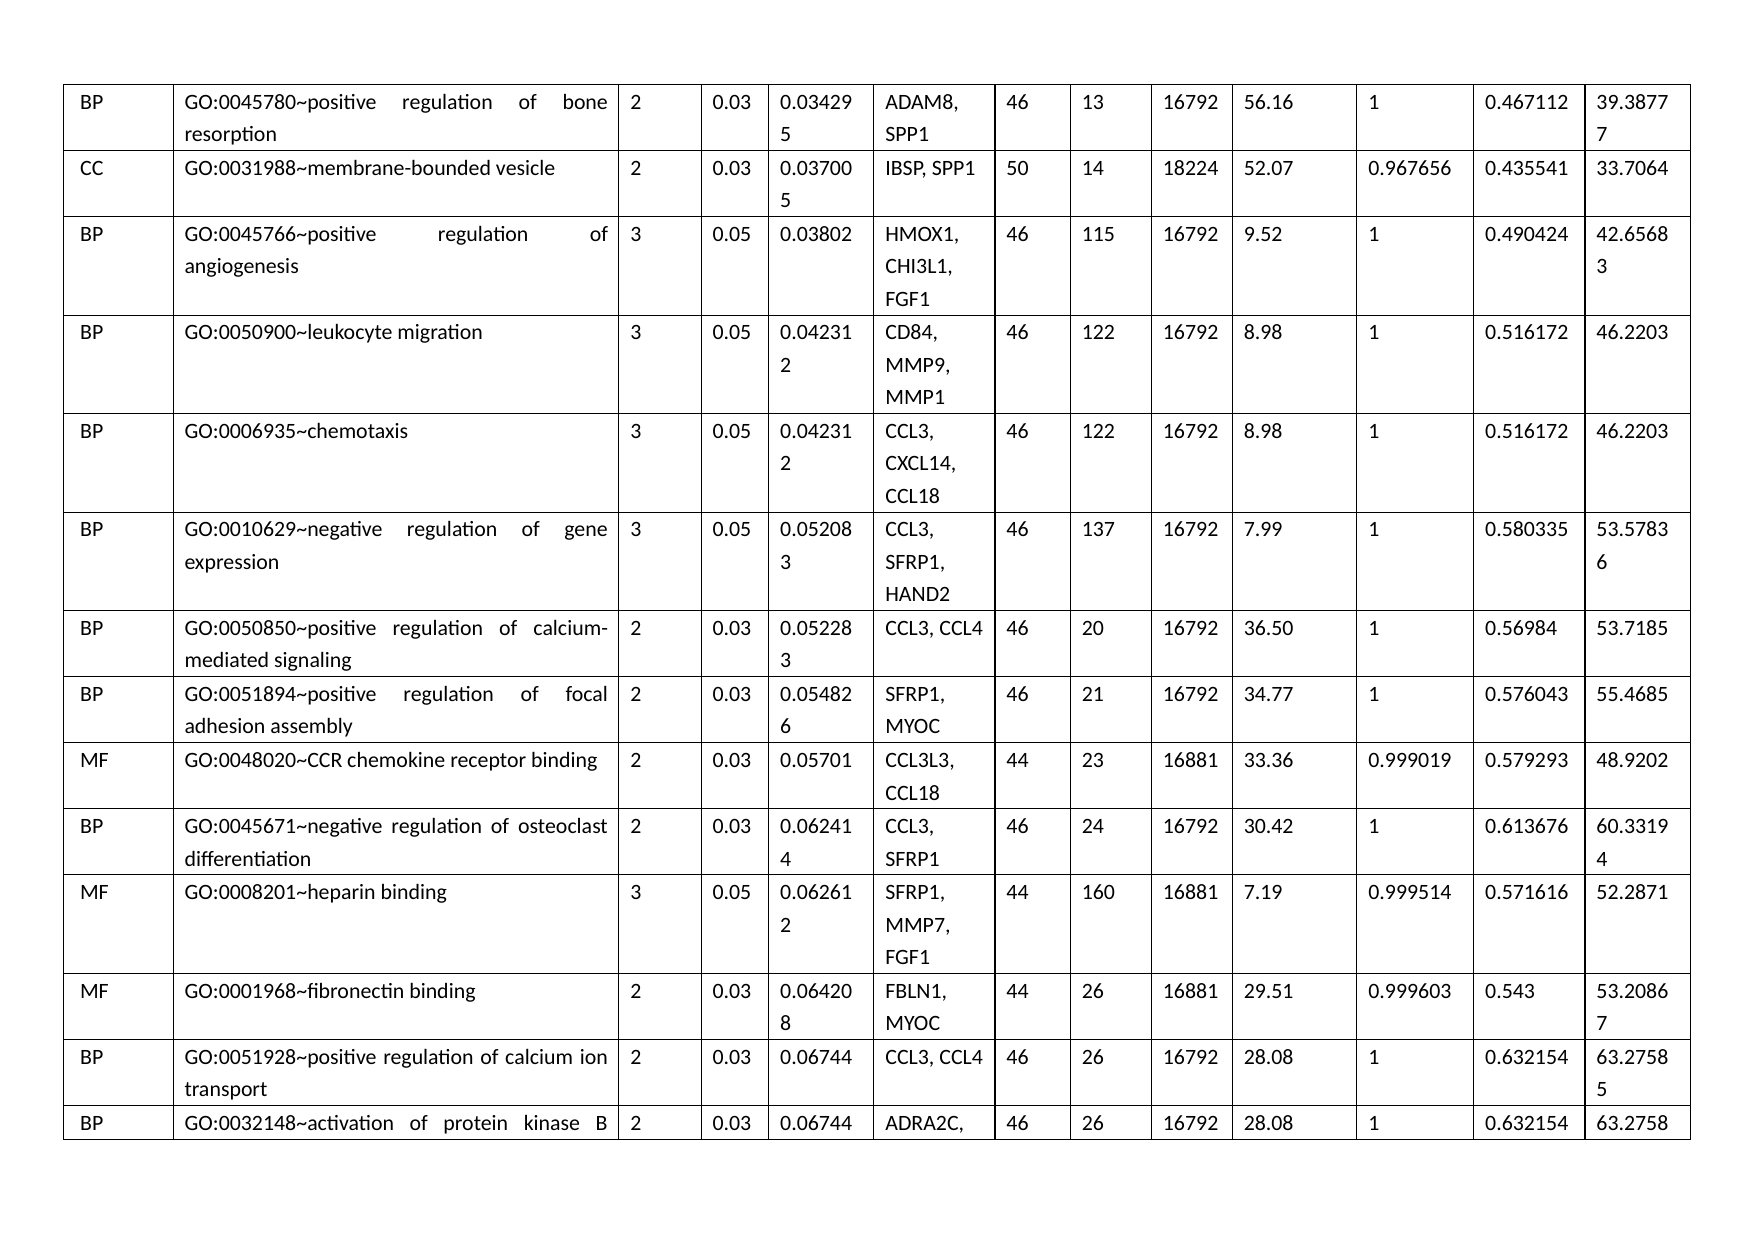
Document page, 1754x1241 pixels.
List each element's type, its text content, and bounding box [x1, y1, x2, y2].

table_cell 0.543 [1474, 974, 1584, 1039]
table_cell 3 [619, 316, 701, 413]
table_cell 2 [619, 677, 701, 742]
table_cell 28.08 [1233, 1040, 1356, 1105]
table_cell 46 [996, 316, 1070, 413]
table_cell 0.06744 [769, 1106, 873, 1138]
table_cell 0.06744 [769, 1040, 873, 1105]
table_cell GO:0045780~positive regulation of bone resorption [174, 85, 618, 150]
table_cell 44 [996, 875, 1070, 973]
table_cell GO:0051894~positive regulation of focal adhesion assembly [174, 677, 618, 742]
table_cell 0.999603 [1357, 974, 1473, 1039]
table_cell GO:0031988~membrane-bounded vesicle [174, 151, 618, 216]
table_cell 3 [619, 513, 701, 610]
table_cell 122 [1071, 414, 1151, 512]
table_cell CCL3, SFRP1 [874, 809, 994, 874]
table_cell 46 [996, 611, 1070, 676]
table_cell 0.435541 [1474, 151, 1584, 216]
table_cell 1 [1357, 809, 1473, 874]
table_cell 46 [996, 85, 1070, 150]
table_cell 0.03 [702, 611, 768, 676]
table_cell 0.580335 [1474, 513, 1584, 610]
table_cell 63.27585 [1586, 1106, 1690, 1138]
table_cell 53.7185 [1586, 611, 1690, 676]
table_cell 16792 [1152, 316, 1232, 413]
table_cell BP [64, 677, 173, 742]
table_cell 8.98 [1233, 414, 1356, 512]
table_cell 1 [1357, 1040, 1473, 1105]
table_cell 0.03 [702, 85, 768, 150]
table_cell 44 [996, 974, 1070, 1039]
table_cell CCL3, CCL4 [874, 611, 994, 676]
table_cell 48.9202 [1586, 743, 1690, 808]
table_cell 63.27585 [1586, 1040, 1690, 1105]
table_cell 53.20867 [1586, 974, 1690, 1039]
table_cell 16792 [1152, 611, 1232, 676]
table_cell 0.03 [702, 1040, 768, 1105]
table_cell 46 [996, 217, 1070, 314]
table_cell 2 [619, 1040, 701, 1105]
table_cell 0.576043 [1474, 677, 1584, 742]
table_cell 21 [1071, 677, 1151, 742]
table_cell 16792 [1152, 217, 1232, 314]
table_cell 0.062414 [769, 809, 873, 874]
table_cell 0.05 [702, 414, 768, 512]
table_cell MF [64, 875, 173, 973]
table_cell GO:0048020~CCR chemokine receptor binding [174, 743, 618, 808]
table_cell 44 [996, 743, 1070, 808]
table_cell 2 [619, 809, 701, 874]
table_cell 0.03802 [769, 217, 873, 314]
table_cell 0.05 [702, 513, 768, 610]
table_cell IBSP, SPP1 [874, 151, 994, 216]
table_cell 0.03 [702, 974, 768, 1039]
table_cell 0.042312 [769, 414, 873, 512]
table_cell GO:0008201~heparin binding [174, 875, 618, 973]
table_cell 16792 [1152, 809, 1232, 874]
table_cell 0.05 [702, 316, 768, 413]
table_cell 14 [1071, 151, 1151, 216]
table_cell 50 [996, 151, 1070, 216]
table_cell 9.52 [1233, 217, 1356, 314]
table_cell 46.2203 [1586, 414, 1690, 512]
table_cell BP [64, 217, 173, 314]
table_cell 33.36 [1233, 743, 1356, 808]
table_cell 16792 [1152, 677, 1232, 742]
table_cell 0.516172 [1474, 414, 1584, 512]
table_cell 0.03 [702, 743, 768, 808]
table_cell 7.19 [1233, 875, 1356, 973]
table_cell 2 [619, 611, 701, 676]
table_cell 26 [1071, 974, 1151, 1039]
table_cell 1 [1357, 1106, 1473, 1138]
table_cell BP [64, 809, 173, 874]
table_cell 137 [1071, 513, 1151, 610]
table_cell 0.571616 [1474, 875, 1584, 973]
table_cell MF [64, 743, 173, 808]
table_cell HMOX1, CHI3L1, FGF1 [874, 217, 994, 314]
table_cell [174, 1106, 618, 1138]
table_cell 16792 [1152, 414, 1232, 512]
table_cell CCL3, CXCL14, CCL18 [874, 414, 994, 512]
table_cell 46 [996, 1040, 1070, 1105]
table_cell BP [64, 85, 173, 150]
table_cell 13 [1071, 85, 1151, 150]
table_cell 3 [619, 217, 701, 314]
table_cell 0.05 [702, 875, 768, 973]
table_cell 23 [1071, 743, 1151, 808]
table_cell 56.16 [1233, 85, 1356, 150]
table_cell CCL3, SFRP1, HAND2 [874, 513, 994, 610]
table_cell 0.042312 [769, 316, 873, 413]
table_cell 115 [1071, 217, 1151, 314]
table_cell 29.51 [1233, 974, 1356, 1039]
table_cell 3 [619, 875, 701, 973]
table_cell 46 [996, 513, 1070, 610]
table_cell 18224 [1152, 151, 1232, 216]
table_cell 0.03 [702, 1106, 768, 1138]
table_cell 16881 [1152, 743, 1232, 808]
table_cell CCL3, CCL4 [874, 1040, 994, 1105]
table_cell 16792 [1152, 85, 1232, 150]
table_cell 2 [619, 151, 701, 216]
table_cell 0.467112 [1474, 85, 1584, 150]
table_cell SFRP1, MMP7, FGF1 [874, 875, 994, 973]
table_cell 46 [996, 1106, 1070, 1138]
table_cell ADAM8, SPP1 [874, 85, 994, 150]
table_cell CC [64, 151, 173, 216]
table_cell 0.999514 [1357, 875, 1473, 973]
table_cell 24 [1071, 809, 1151, 874]
table_cell 1 [1357, 414, 1473, 512]
table_cell 0.03 [702, 151, 768, 216]
table_cell 0.05 [702, 217, 768, 314]
table_cell 0.03 [702, 677, 768, 742]
table_cell CCL3L3, CCL18 [874, 743, 994, 808]
table_cell BP [64, 1106, 173, 1138]
table_cell 39.38777 [1586, 85, 1690, 150]
table_cell 16881 [1152, 974, 1232, 1039]
table_cell 60.33194 [1586, 809, 1690, 874]
table_cell 33.7064 [1586, 151, 1690, 216]
table_cell 0.062612 [769, 875, 873, 973]
table_cell 2 [619, 743, 701, 808]
table_cell 42.65683 [1586, 217, 1690, 314]
table_cell 3 [619, 414, 701, 512]
table_cell 0.632154 [1474, 1040, 1584, 1105]
table_cell BP [64, 316, 173, 413]
table_cell BP [64, 611, 173, 676]
table_cell 28.08 [1233, 1106, 1356, 1138]
table_cell 46 [996, 809, 1070, 874]
table_cell GO:0006935~chemotaxis [174, 414, 618, 512]
table_cell 0.05701 [769, 743, 873, 808]
table_cell 2 [619, 974, 701, 1039]
table_cell 0.967656 [1357, 151, 1473, 216]
table_cell BP [64, 1040, 173, 1105]
table_cell 0.052283 [769, 611, 873, 676]
table_cell 0.999019 [1357, 743, 1473, 808]
table_cell 1 [1357, 85, 1473, 150]
table_cell 16881 [1152, 875, 1232, 973]
table_cell 36.50 [1233, 611, 1356, 676]
table_cell 122 [1071, 316, 1151, 413]
table_cell 30.42 [1233, 809, 1356, 874]
table_cell GO:0001968~fibronectin binding [174, 974, 618, 1039]
table_cell 0.054826 [769, 677, 873, 742]
table_cell 46 [996, 677, 1070, 742]
table_cell 0.490424 [1474, 217, 1584, 314]
table_cell CD84, MMP9, MMP1 [874, 316, 994, 413]
table_cell 1 [1357, 513, 1473, 610]
table_cell 34.77 [1233, 677, 1356, 742]
table_cell 16792 [1152, 1040, 1232, 1105]
table_cell 0.064208 [769, 974, 873, 1039]
table_cell SFRP1, MYOC [874, 677, 994, 742]
table_cell BP [64, 414, 173, 512]
table_cell 55.4685 [1586, 677, 1690, 742]
table_cell 0.516172 [1474, 316, 1584, 413]
table_cell 8.98 [1233, 316, 1356, 413]
table_cell 26 [1071, 1040, 1151, 1105]
table_cell 2 [619, 1106, 701, 1138]
table_cell 53.57836 [1586, 513, 1690, 610]
table_cell 0.56984 [1474, 611, 1584, 676]
table_cell 2 [619, 85, 701, 150]
table_cell 26 [1071, 1106, 1151, 1138]
table_cell 16792 [1152, 1106, 1232, 1138]
table_cell 0.034295 [769, 85, 873, 150]
table_cell GO:0045671~negative regulation of osteoclast differentiation [174, 809, 618, 874]
table_cell GO:0051928~positive regulation of calcium ion transport [174, 1040, 618, 1105]
table_cell 52.07 [1233, 151, 1356, 216]
table_cell 1 [1357, 677, 1473, 742]
table_cell 0.632154 [1474, 1106, 1584, 1138]
table_cell BP [64, 513, 173, 610]
table_cell FBLN1, MYOC [874, 974, 994, 1039]
table_cell 0.03 [702, 809, 768, 874]
table_cell GO:0050900~leukocyte migration [174, 316, 618, 413]
table_cell MF [64, 974, 173, 1039]
table_cell GO:0050850~positive regulation of calcium-mediated signaling [174, 611, 618, 676]
table_cell 46.2203 [1586, 316, 1690, 413]
table_cell 16792 [1152, 513, 1232, 610]
table_cell ADRA2C, FGF1 [874, 1106, 994, 1138]
table_cell GO:0045766~positive regulation of angiogenesis [174, 217, 618, 314]
table_cell 46 [996, 414, 1070, 512]
table_cell GO:0010629~negative regulation of gene expression [174, 513, 618, 610]
table_cell 0.052083 [769, 513, 873, 610]
table_cell 1 [1357, 316, 1473, 413]
table_cell 0.037005 [769, 151, 873, 216]
table_cell 7.99 [1233, 513, 1356, 610]
table_cell 0.613676 [1474, 809, 1584, 874]
table_cell 1 [1357, 611, 1473, 676]
table_cell 160 [1071, 875, 1151, 973]
table_cell 20 [1071, 611, 1151, 676]
table_cell 52.2871 [1586, 875, 1690, 973]
table_cell 0.579293 [1474, 743, 1584, 808]
table_cell 1 [1357, 217, 1473, 314]
